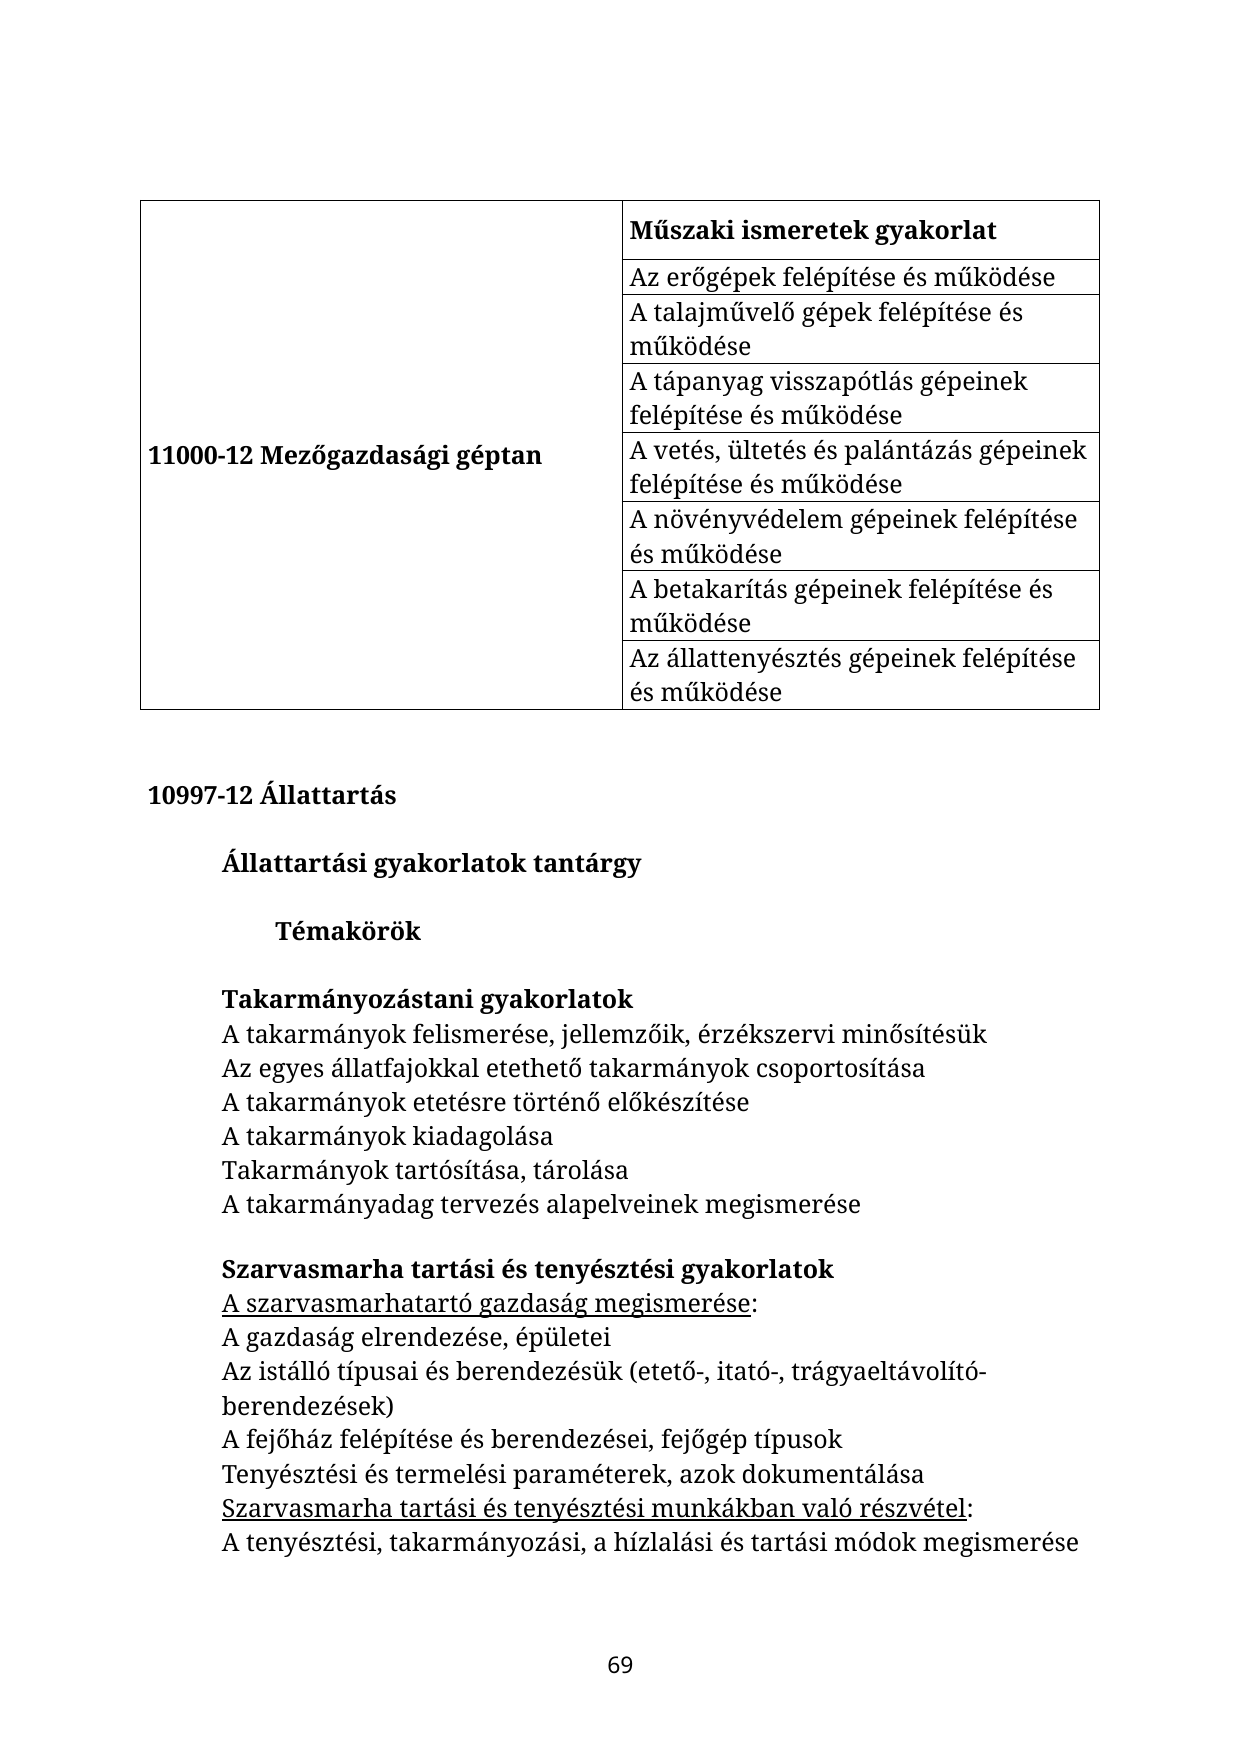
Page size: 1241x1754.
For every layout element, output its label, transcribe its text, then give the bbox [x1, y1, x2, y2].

text Szarvasmarha tartási és tenyésztési gyakorlatok [222, 1252, 1092, 1286]
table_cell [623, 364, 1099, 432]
text A tenyésztési, takarmányozási, a hízlalási és tartási módok megismerése [222, 1524, 1092, 1558]
text A takarmányadag tervezés alapelveinek megismerése [222, 1187, 1092, 1221]
text A fejőház felépítése és berendezései, fejőgép típusok [222, 1422, 1092, 1456]
text Az istálló típusai és berendezésük (etető-, itató-, trágyaeltávolító- berendezések) [222, 1354, 1092, 1422]
text A szarvasmarhatartó gazdaság megismerése: [222, 1286, 1092, 1320]
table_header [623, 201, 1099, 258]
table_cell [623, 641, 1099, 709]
text 10997-12 Állattartás [148, 778, 1092, 812]
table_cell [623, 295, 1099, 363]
text A takarmányok felismerése, jellemzőik, érzékszervi minősítésük [222, 1016, 1092, 1050]
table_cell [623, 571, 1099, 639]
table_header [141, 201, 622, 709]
text A takarmányok etetésre történő előkészítése [222, 1084, 1092, 1118]
text Szarvasmarha tartási és tenyésztési munkákban való részvétel: [222, 1490, 1092, 1524]
text Az egyes állatfajokkal etethető takarmányok csoportosítása [222, 1050, 1092, 1084]
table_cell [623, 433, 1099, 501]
text A takarmányok kiadagolása [222, 1118, 1092, 1152]
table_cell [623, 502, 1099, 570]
text Témakörök [275, 914, 1092, 948]
text Állattartási gyakorlatok tantárgy [148, 846, 1092, 880]
text A gazdaság elrendezése, épületei [222, 1320, 1092, 1354]
text Takarmányok tartósítása, tárolása [222, 1152, 1092, 1187]
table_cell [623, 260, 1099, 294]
text Tenyésztési és termelési paraméterek, azok dokumentálása [222, 1456, 1092, 1490]
text Takarmányozástani gyakorlatok [222, 982, 1092, 1016]
